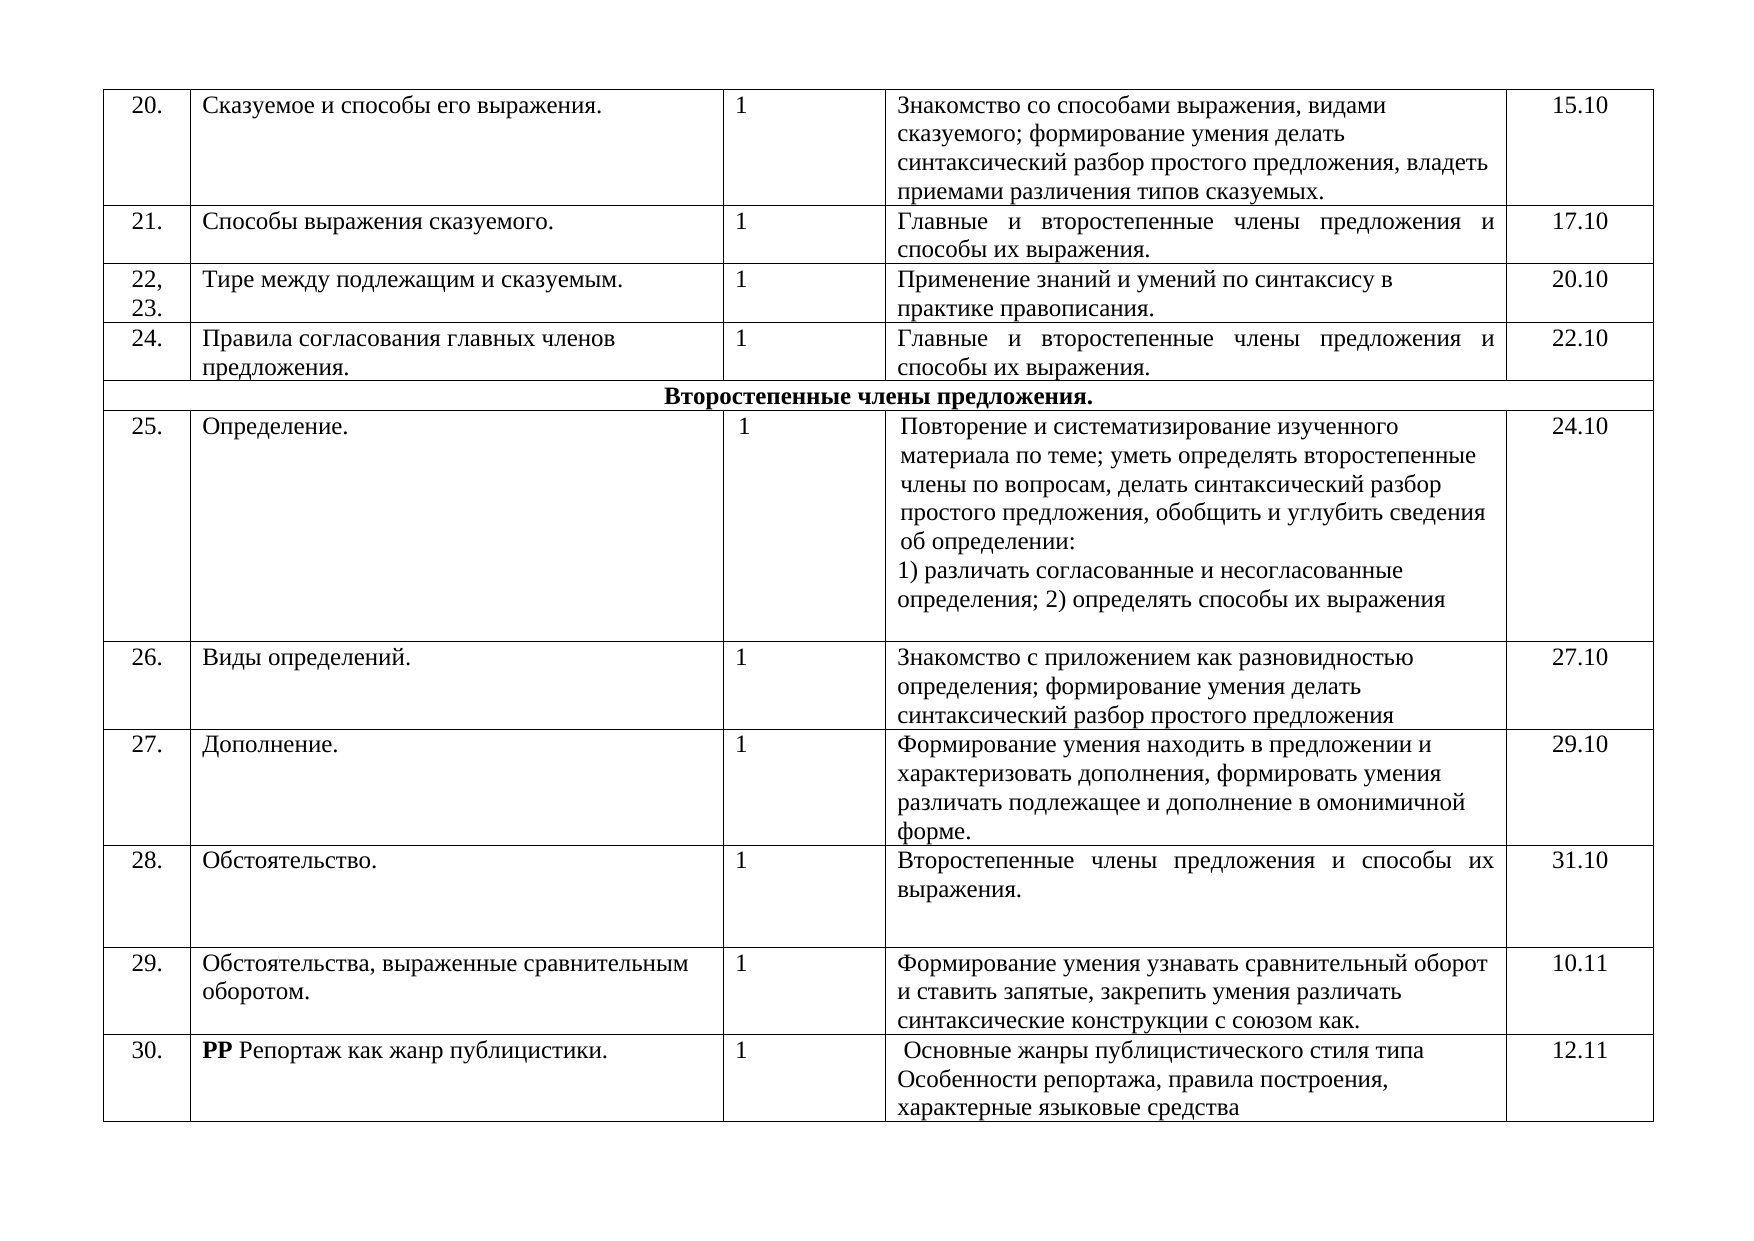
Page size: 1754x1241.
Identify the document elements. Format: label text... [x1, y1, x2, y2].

table_cell 30. [104, 1035, 190, 1121]
table_cell Обстоятельство. [191, 846, 723, 947]
table_cell Сказуемое и способы его выражения. [191, 90, 723, 205]
table_cell Знакомство с приложением как разновидностью определения; формирование умения делать синтаксический разбор простого предложения [886, 642, 1506, 728]
table_cell 1 [724, 411, 885, 641]
table_cell 22, 23. [104, 264, 190, 322]
table_cell Повторение и систематизирование изученного материала по теме; уметь определять второстепенные члены по вопросам, делать синтаксический разбор простого предложения, обобщить и углубить сведения об определении: 1) различать согласованные и несогласованные определения; 2) определять способы их выражения [886, 411, 1506, 641]
table_cell Второстепенные члены предложения. [104, 381, 1653, 410]
table_cell Второстепенные члены предложения и способы их выражения. [886, 846, 1506, 947]
table_cell 22.10 [1507, 323, 1653, 380]
table_cell 29. [104, 948, 190, 1034]
table_cell Формирование умения находить в предложении и характеризовать дополнения, формировать умения различать подлежащее и дополнение в омонимичной форме. [886, 730, 1506, 844]
table_cell 17.10 [1507, 206, 1653, 263]
table_cell 24. [104, 323, 190, 380]
table_cell 20. [104, 90, 190, 205]
table_cell Тире между подлежащим и сказуемым. [191, 264, 723, 322]
table_cell 12.11 [1507, 1035, 1653, 1121]
table_cell Виды определений. [191, 642, 723, 728]
table_cell 1 [724, 90, 885, 205]
table_cell 1 [724, 948, 885, 1034]
table_cell Формирование умения узнавать сравнительный оборот и ставить запятые, закрепить умения различать синтаксические конструкции с союзом как. [886, 948, 1506, 1034]
table_cell 24.10 [1507, 411, 1653, 641]
table_cell 21. [104, 206, 190, 263]
table_cell Определение. [191, 411, 723, 641]
table_cell 27. [104, 730, 190, 844]
table_cell 1 [724, 323, 885, 380]
table_cell 1 [724, 1035, 885, 1121]
table_cell 20.10 [1507, 264, 1653, 322]
table_cell РР Репортаж как жанр публицистики. [191, 1035, 723, 1121]
table_cell 1 [724, 846, 885, 947]
table_cell 28. [104, 846, 190, 947]
table_cell 10.11 [1507, 948, 1653, 1034]
table_cell Применение знаний и умений по синтаксису в практике правописания. [886, 264, 1506, 322]
table_cell Правила согласования главных членов предложения. [191, 323, 723, 380]
table_cell Главные и второстепенные члены предложения и способы их выражения. [886, 206, 1506, 263]
table_cell Основные жанры публицистического стиля типа Особенности репортажа, правила построения, характерные языковые средства [886, 1035, 1506, 1121]
table_cell Способы выражения сказуемого. [191, 206, 723, 263]
table_cell 25. [104, 411, 190, 641]
table_cell 15.10 [1507, 90, 1653, 205]
table_cell Обстоятельства, выраженные сравнительным оборотом. [191, 948, 723, 1034]
table_cell 27.10 [1507, 642, 1653, 728]
table_cell 1 [724, 730, 885, 844]
table_cell Знакомство со способами выражения, видами сказуемого; формирование умения делать синтаксический разбор простого предложения, владеть приемами различения типов сказуемых. [886, 90, 1506, 205]
table_cell Дополнение. [191, 730, 723, 844]
table_cell 29.10 [1507, 730, 1653, 844]
table_cell Главные и второстепенные члены предложения и способы их выражения. [886, 323, 1506, 380]
table_cell 1 [724, 206, 885, 263]
table_cell 1 [724, 642, 885, 728]
table_cell 31.10 [1507, 846, 1653, 947]
table_cell 1 [724, 264, 885, 322]
table_cell 26. [104, 642, 190, 728]
